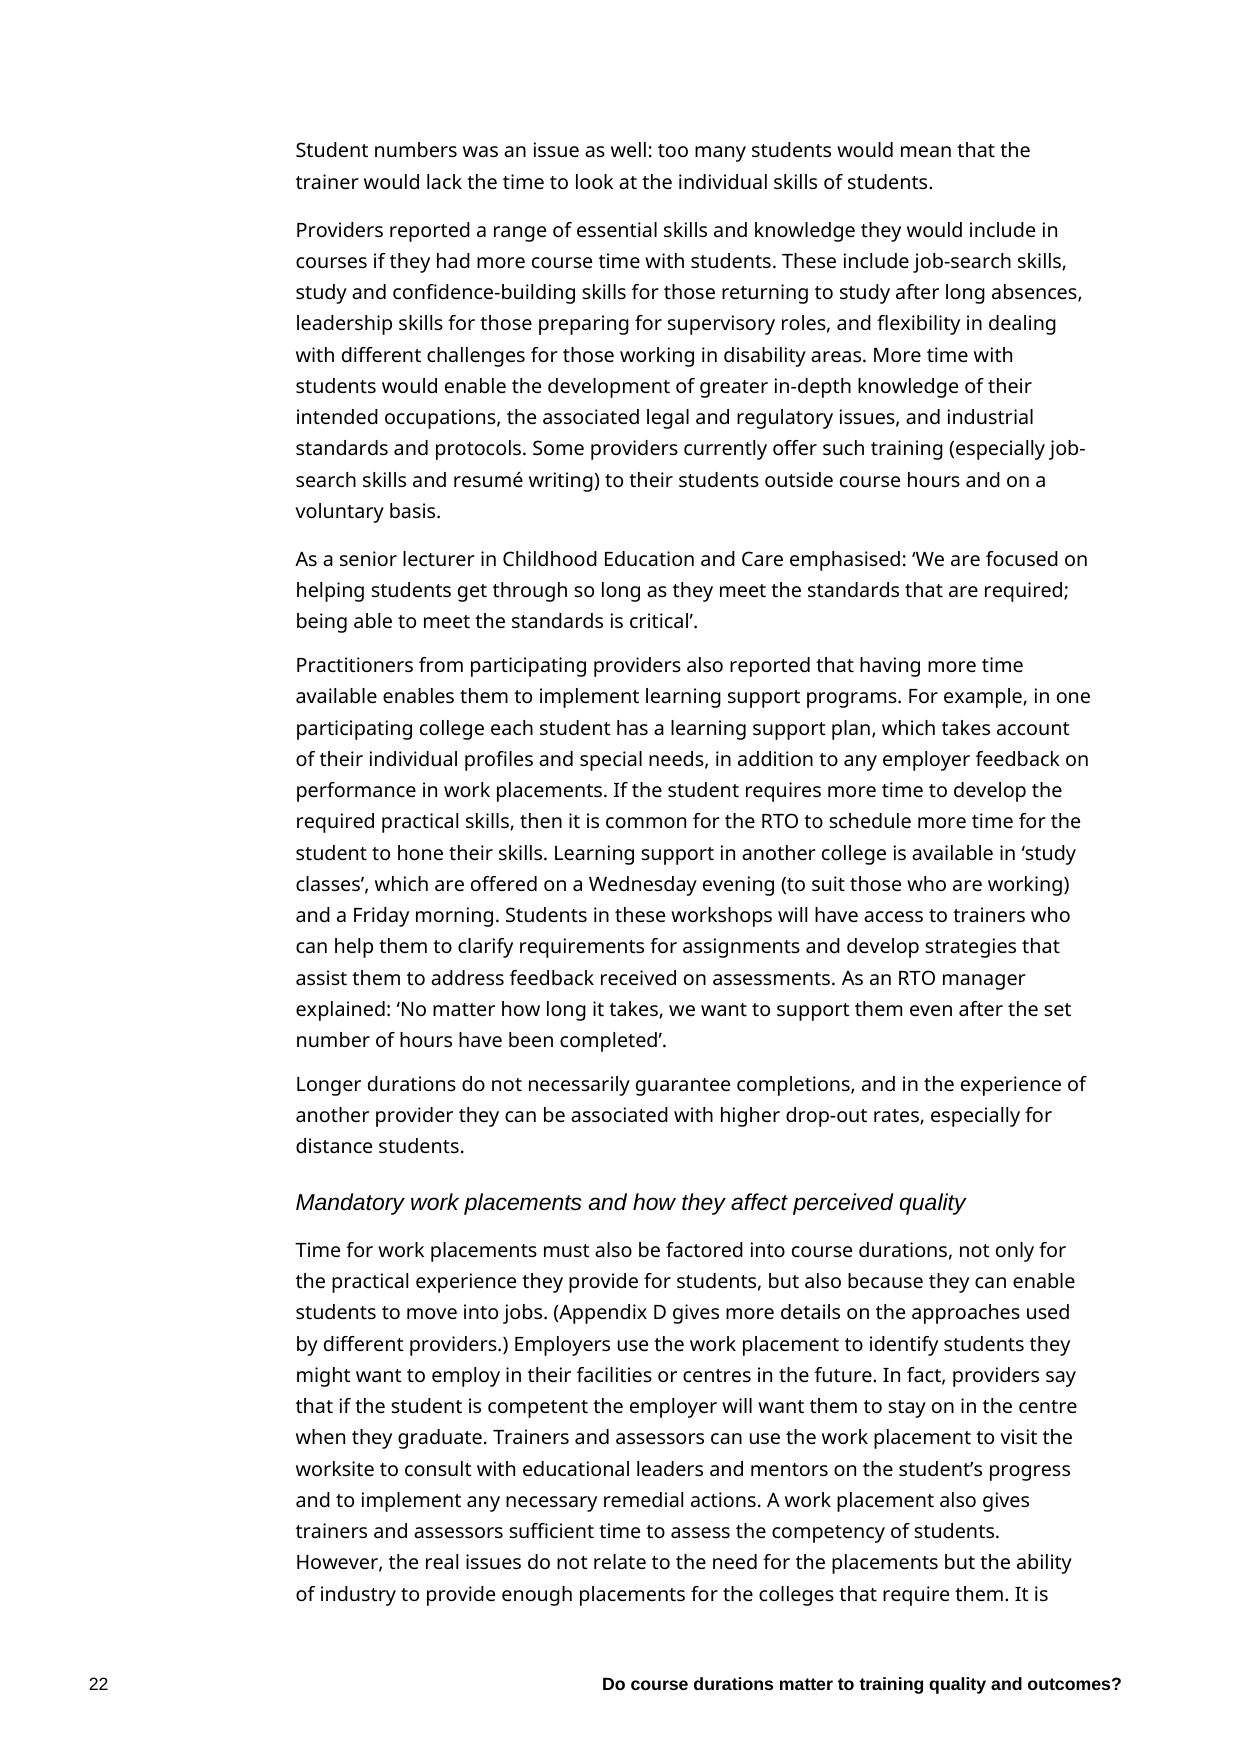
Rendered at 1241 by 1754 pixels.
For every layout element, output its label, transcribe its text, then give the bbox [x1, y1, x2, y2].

list Longer durations do not necessarily guarantee completions, and in the experience of another provider they can be associated with higher drop-out rates, especially for distance students. [295, 1066, 1092, 1160]
text Providers reported a range of essential skills and knowledge they would include in courses if they had more course time with students. These include job-search skills, study and confidence-building skills for those returning to study after long absences, leadership skills for those preparing for supervisory roles, and flexibility in dealing with different challenges for those working in disability areas. More time with students would enable the development of greater in-depth knowledge of their intended occupations, the associated legal and regulatory issues, and industrial standards and protocols. Some providers currently offer such training (especially job-search skills and resumé writing) to their students outside course hours and on a voluntary basis. [295, 212, 1092, 524]
list Practitioners from participating providers also reported that having more time available enables them to implement learning support programs. For example, in one participating college each student has a learning support plan, which takes account of their individual profiles and special needs, in addition to any employer feedback on performance in work placements. If the student requires more time to develop the required practical skills, then it is common for the RTO to schedule more time for the student to hone their skills. Learning support in another college is available in ‘study classes’, which are offered on a Wednesday evening (to suit those who are working) and a Friday morning. Students in these workshops will have access to trainers who can help them to clarify requirements for assignments and develop strategies that assist them to address feedback received on assessments. As an RTO manager explained: ‘No matter how long it takes, we want to support them even after the set number of hours have been completed’. [295, 647, 1092, 1054]
text As a senior lecturer in Childhood Education and Care emphasised: ‘We are focused on helping students get through so long as they meet the standards that are required; being able to meet the standards is critical’. [295, 541, 1092, 635]
subtitle Mandatory work placements and how they affect perceived quality [295, 1189, 1092, 1216]
